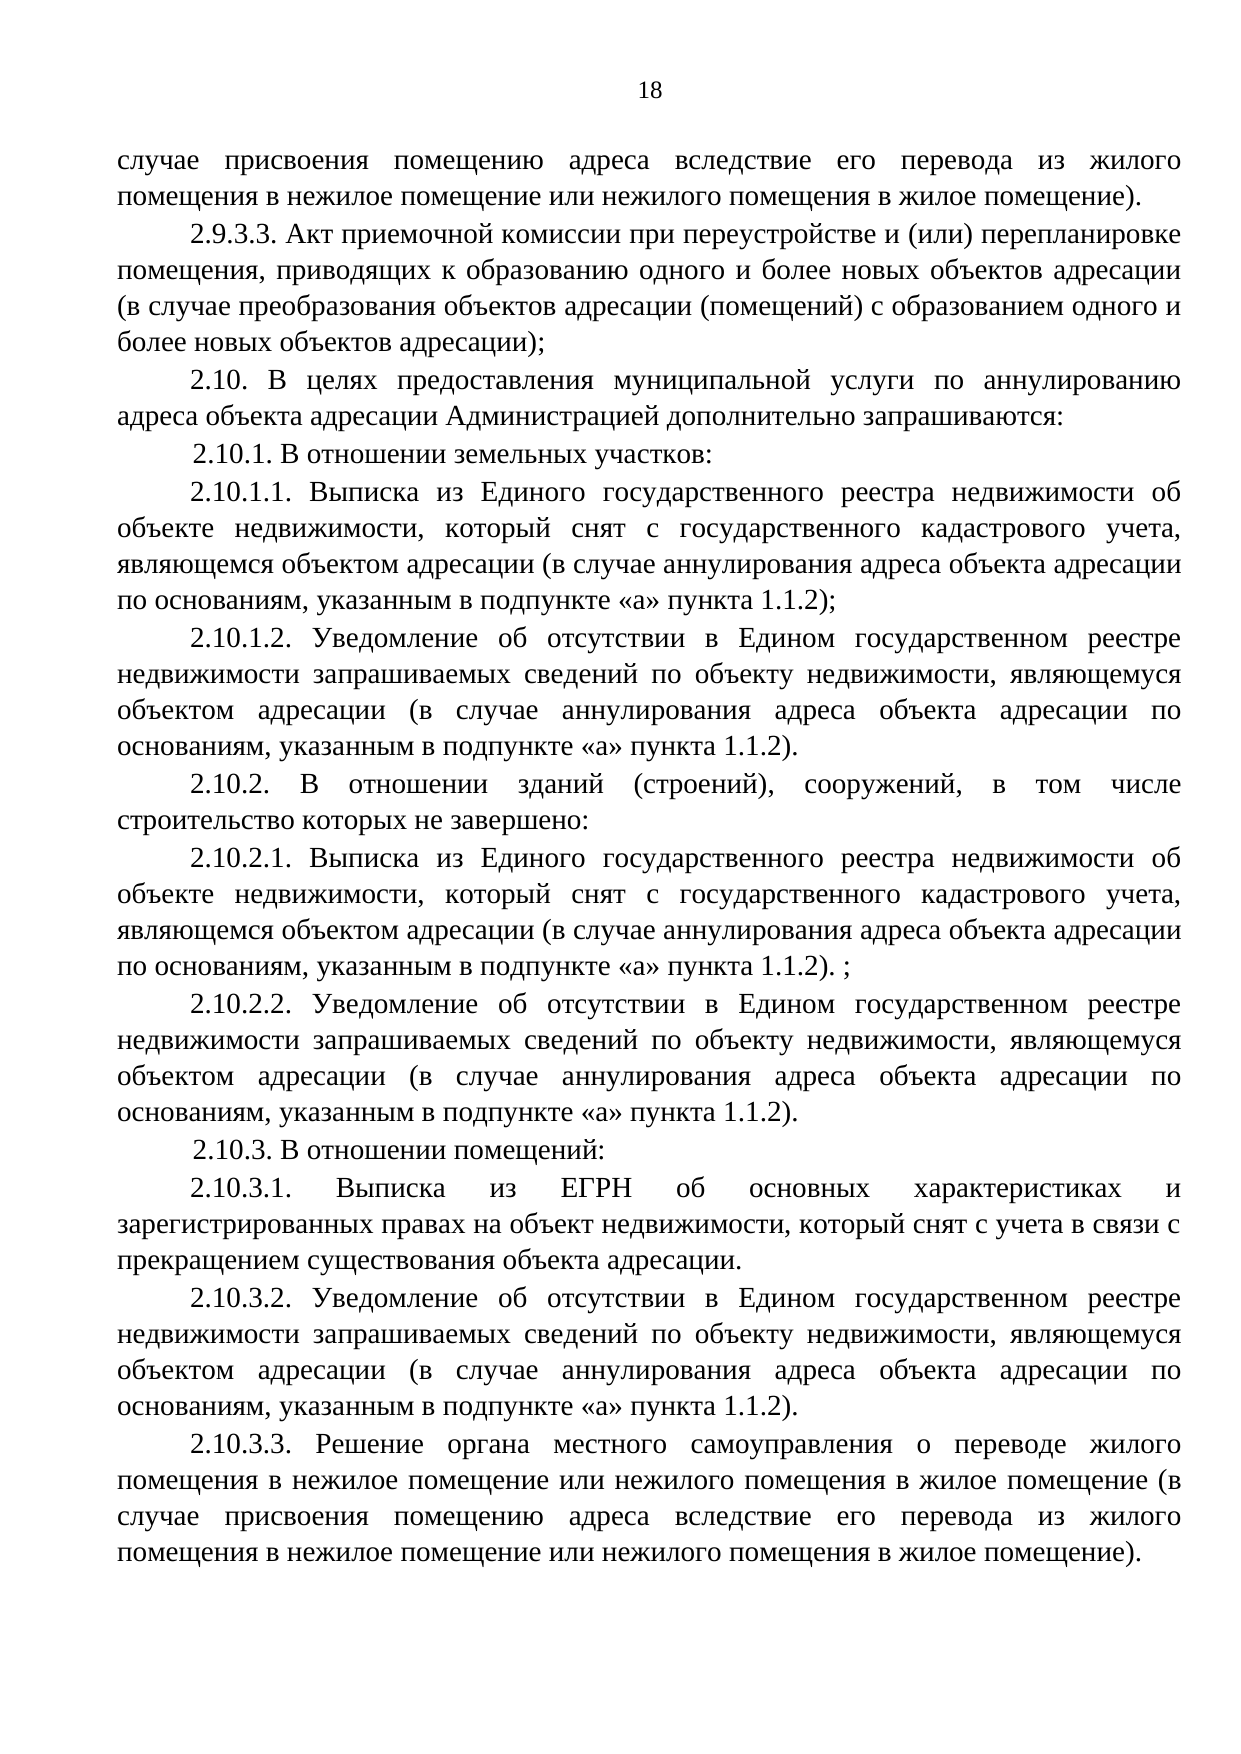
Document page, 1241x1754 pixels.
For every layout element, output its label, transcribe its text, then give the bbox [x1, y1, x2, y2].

text 2.10.1. В отношении земельных участков: [192, 436, 1182, 469]
text 2.9.3.3. Акт приемочной комиссии при переустройстве и (или) перепланировке помещения, приводящих к образованию одного и более новых объектов адресации (в случае преобразования объектов адресации (помещений) с образованием одного и более новых объектов адресации); [117, 216, 1182, 358]
text 2.10.2. В отношении зданий (строений), сооружений, в том числе строительство которых не завершено: [117, 766, 1182, 836]
text 2.10.2.1. Выписка из Единого государственного реестра недвижимости об объекте недвижимости, который снят с государственного кадастрового учета, являющемся объектом адресации (в случае аннулирования адреса объекта адресации по основаниям, указанным в подпункте «а» пункта 1.1.2). ; [117, 840, 1182, 982]
text 2.10.1.1. Выписка из Единого государственного реестра недвижимости об объекте недвижимости, который снят с государственного кадастрового учета, являющемся объектом адресации (в случае аннулирования адреса объекта адресации по основаниям, указанным в подпункте «а» пункта 1.1.2); [117, 474, 1182, 616]
text 2.10.3.2. Уведомление об отсутствии в Едином государственном реестре недвижимости запрашиваемых сведений по объекту недвижимости, являющемуся объектом адресации (в случае аннулирования адреса объекта адресации по основаниям, указанным в подпункте «а» пункта 1.1.2). [117, 1280, 1182, 1422]
text 2.10.3.3. Решение органа местного самоуправления о переводе жилого помещения в нежилое помещение или нежилого помещения в жилое помещение (в случае присвоения помещению адреса вследствие его перевода из жилого помещения в нежилое помещение или нежилого помещения в жилое помещение). [117, 1426, 1182, 1568]
text 2.10.3.1. Выписка из ЕГРН об основных характеристиках и зарегистрированных правах на объект недвижимости, который снят с учета в связи с прекращением существования объекта адресации. [117, 1170, 1182, 1276]
text 2.10.2.2. Уведомление об отсутствии в Едином государственном реестре недвижимости запрашиваемых сведений по объекту недвижимости, являющемуся объектом адресации (в случае аннулирования адреса объекта адресации по основаниям, указанным в подпункте «а» пункта 1.1.2). [117, 986, 1182, 1128]
text 2.10.3. В отношении помещений: [192, 1132, 1182, 1166]
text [117, 142, 1182, 212]
text 2.10. В целях предоставления муниципальной услуги по аннулированию адреса объекта адресации Администрацией дополнительно запрашиваются: [117, 362, 1182, 432]
text 2.10.1.2. Уведомление об отсутствии в Едином государственном реестре недвижимости запрашиваемых сведений по объекту недвижимости, являющемуся объектом адресации (в случае аннулирования адреса объекта адресации по основаниям, указанным в подпункте «а» пункта 1.1.2). [117, 620, 1182, 762]
